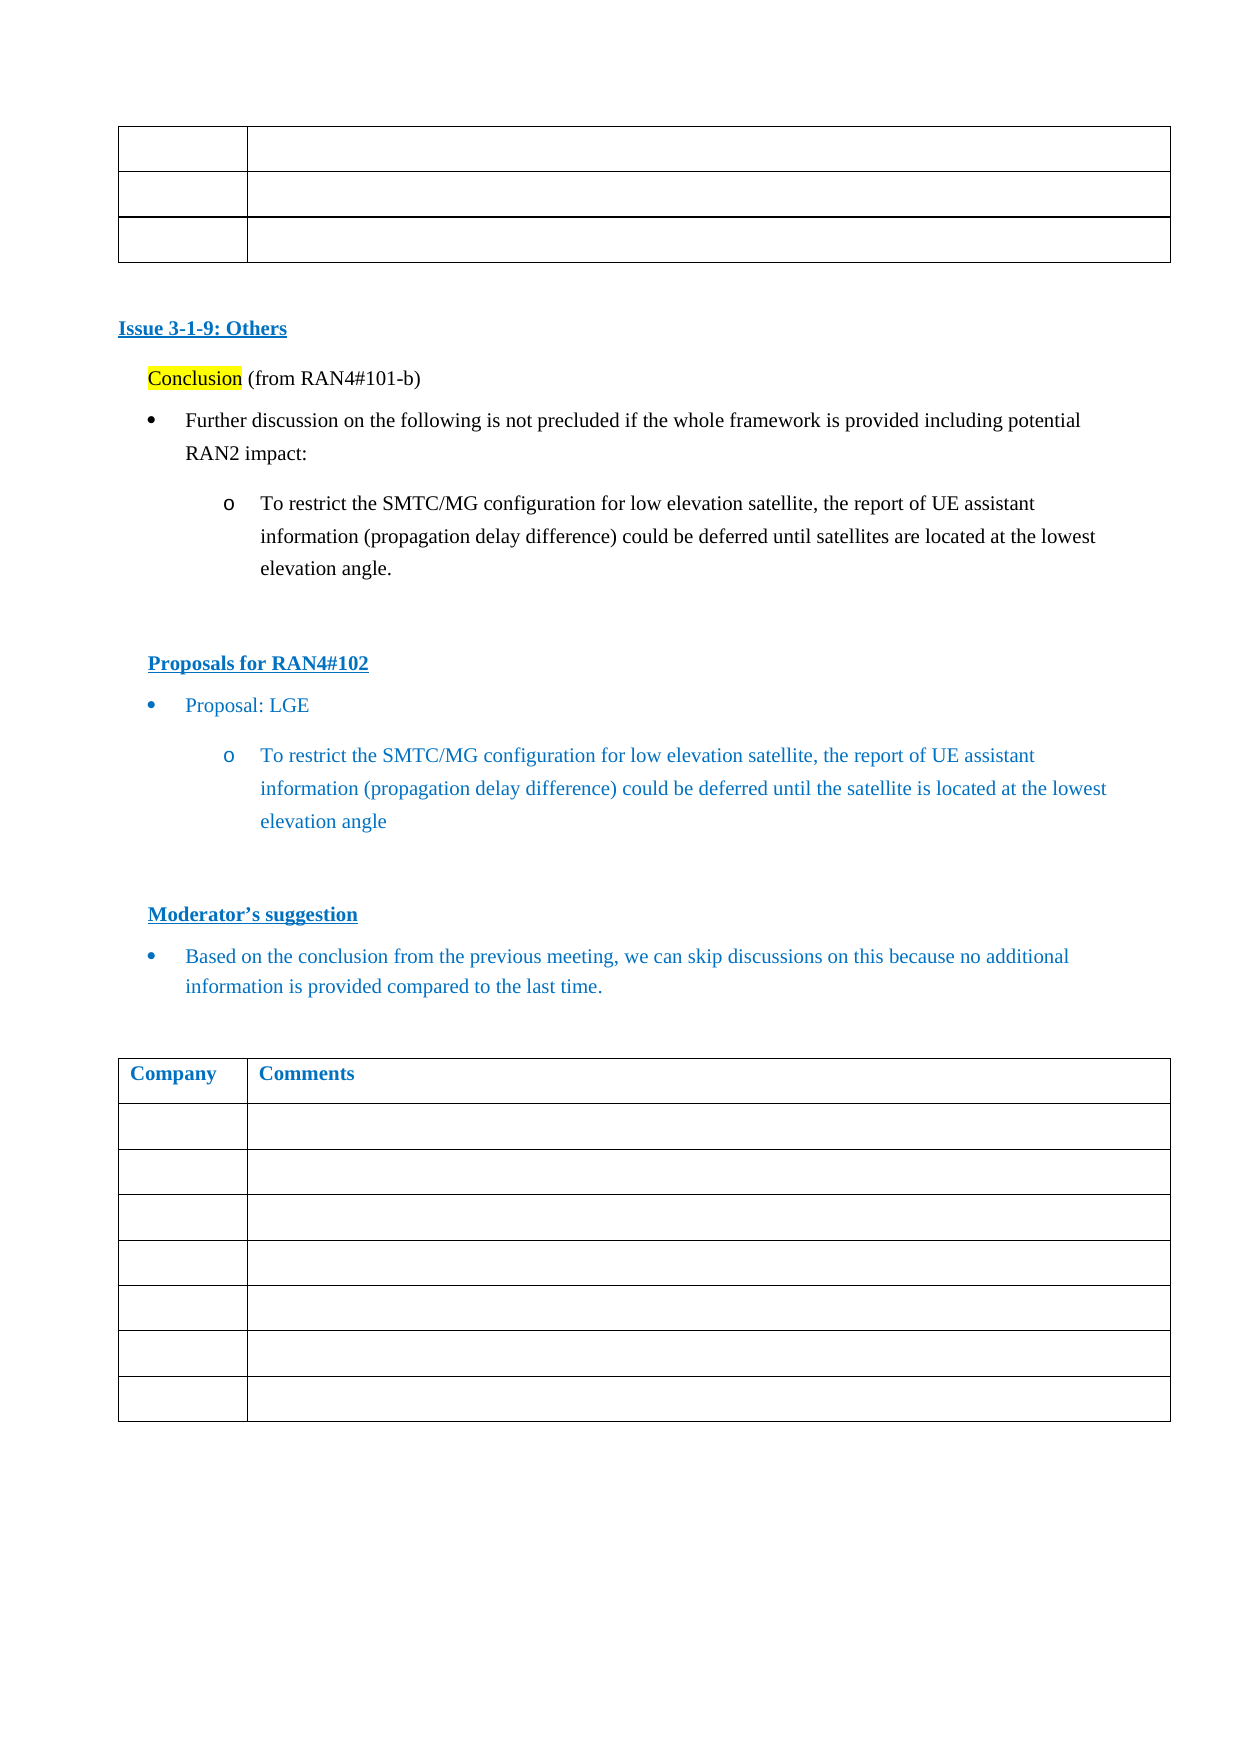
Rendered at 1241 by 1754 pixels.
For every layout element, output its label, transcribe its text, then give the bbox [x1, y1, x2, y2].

table_cell [248, 127, 1170, 171]
table_cell [248, 1241, 1170, 1285]
text Conclusion (from RAN4#101-b) [118, 364, 1122, 392]
table_cell [248, 1377, 1170, 1421]
list Further discussion on the following is not precluded if the whole framework is provided including potential RAN2 impact: [148, 406, 1122, 467]
table_cell [248, 218, 1170, 262]
table_cell [119, 1286, 247, 1330]
table_cell [119, 127, 247, 171]
table_cell [248, 1104, 1170, 1149]
table_cell [248, 172, 1170, 216]
text Issue 3-1-9: Others [118, 313, 1122, 342]
table_cell [119, 1195, 247, 1239]
table_cell [119, 1331, 247, 1376]
table_header Comments [248, 1059, 1170, 1103]
list To restrict the SMTC/MG configuration for low elevation satellite, the report of UE assistant information (propagation delay difference) could be deferred until the satellite is located at the lowest elevation angle [223, 742, 1122, 835]
text Moderator’s suggestion [118, 900, 1122, 928]
text Proposals for RAN4#102 [118, 649, 1122, 677]
table_cell [119, 218, 247, 262]
table_cell [248, 1331, 1170, 1376]
table_cell [119, 172, 247, 216]
table_header Company [119, 1059, 247, 1103]
list Based on the conclusion from the previous meeting, we can skip discussions on this because no additional information is provided compared to the last time. [148, 942, 1122, 1000]
table_cell [119, 1150, 247, 1194]
list Proposal: LGE [148, 691, 1122, 719]
list To restrict the SMTC/MG configuration for low elevation satellite, the report of UE assistant information (propagation delay difference) could be deferred until satellites are located at the lowest elevation angle. [223, 489, 1122, 582]
table_cell [119, 1241, 247, 1285]
table_cell [248, 1195, 1170, 1239]
table_cell [119, 1377, 247, 1421]
table_cell [248, 1286, 1170, 1330]
table_cell [248, 1150, 1170, 1194]
table_cell [119, 1104, 247, 1149]
